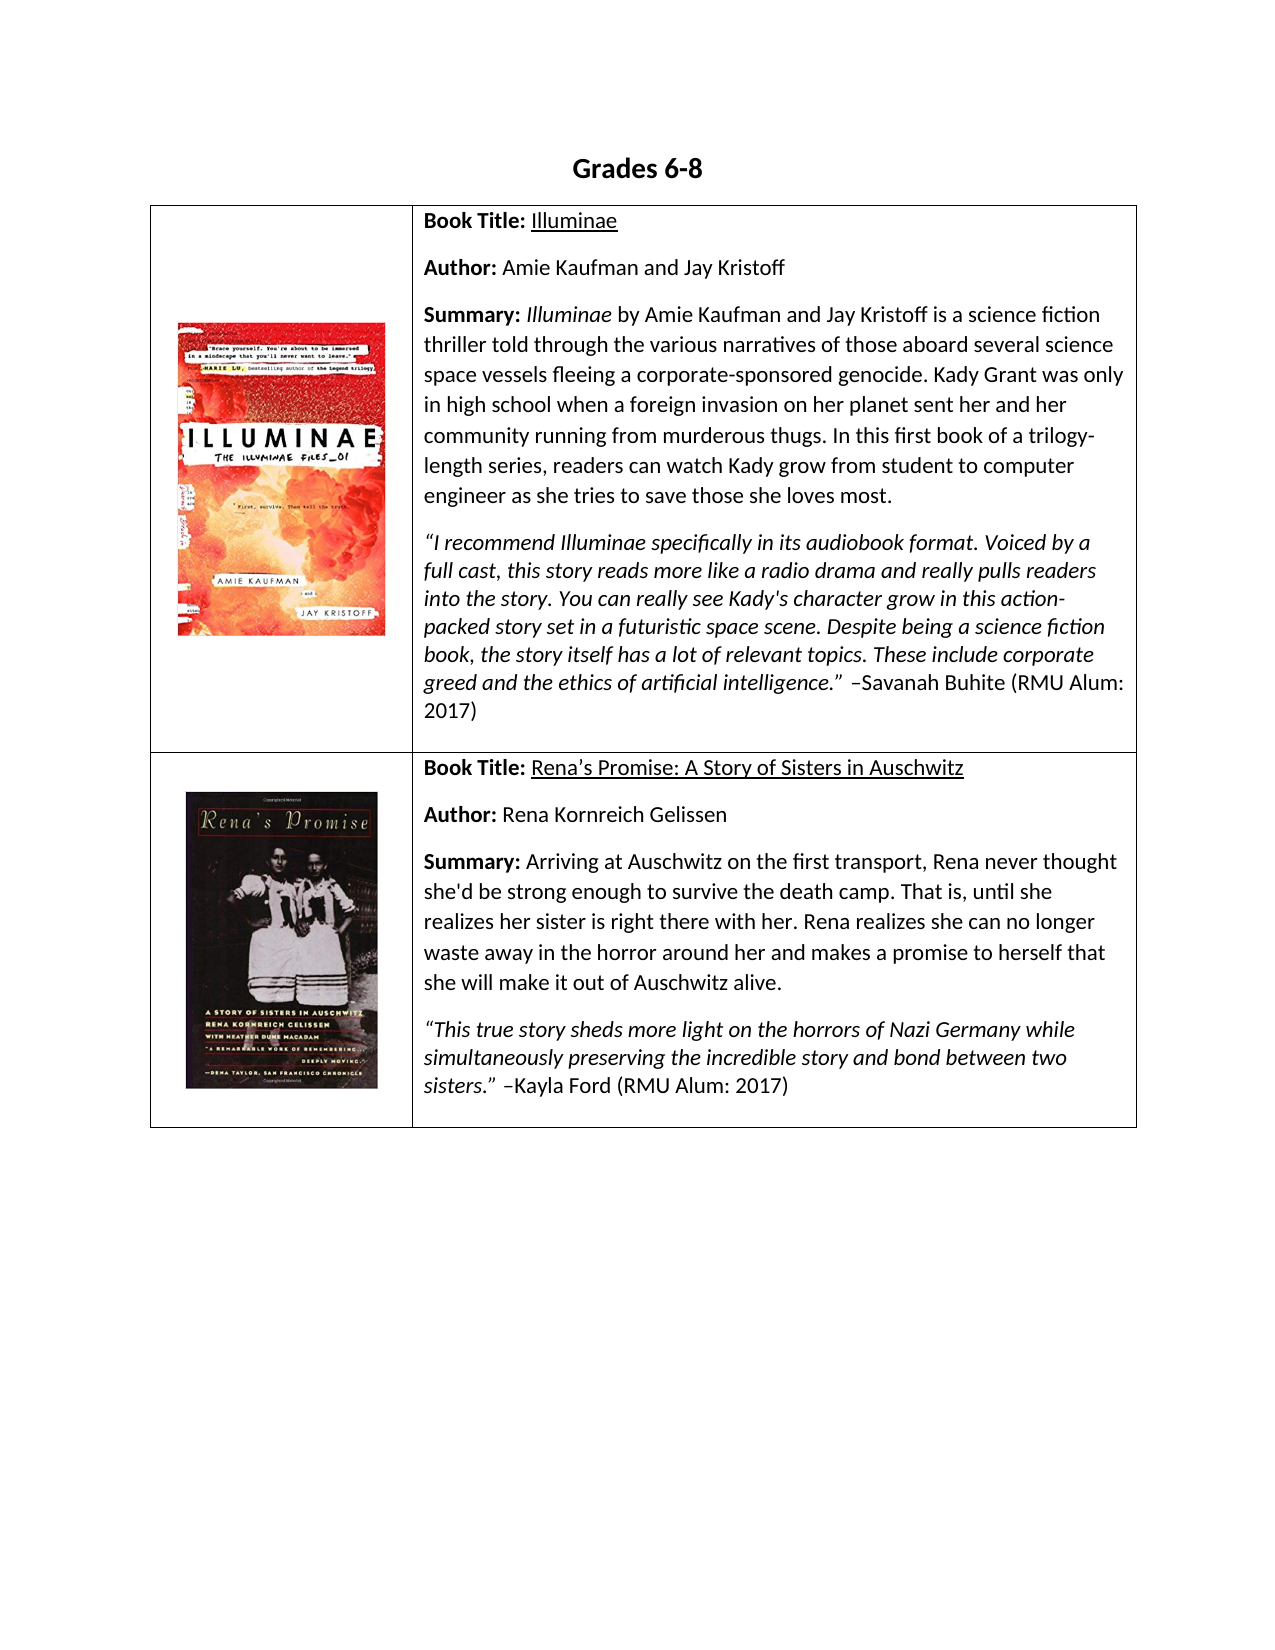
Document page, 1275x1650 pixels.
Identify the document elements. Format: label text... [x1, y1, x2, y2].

picture [185, 791, 378, 1089]
text Grades 6-8 [150, 150, 1125, 186]
table_header [151, 206, 412, 752]
table_cell [151, 753, 412, 1127]
picture [177, 322, 386, 636]
table_cell Book Title: Rena’s Promise: A Story of Sisters in Auschwitz Author: Rena Kornreich Gelissen Summary: Arriving at Auschwitz on the first transport, Rena never thought she'd be strong enough to survive the death camp. That is, until she realizes her sister is right there with her. Rena realizes she can no longer waste away in the horror around her and makes a promise to herself that she will make it out of Auschwitz alive. “This true story sheds more light on the horrors of Nazi Germany while simultaneously preserving the incredible story and bond between two sisters.” –Kayla Ford (RMU Alum: 2017) [413, 753, 1136, 1127]
table_header Book Title: Illuminae Author: Amie Kaufman and Jay Kristoff Summary: Illuminae by Amie Kaufman and Jay Kristoff is a science fiction thriller told through the various narratives of those aboard several science space vessels fleeing a corporate-sponsored genocide. Kady Grant was only in high school when a foreign invasion on her planet sent her and her community running from murderous thugs. In this first book of a trilogy-length series, readers can watch Kady grow from student to computer engineer as she tries to save those she loves most. “I recommend Illuminae specifically in its audiobook format. Voiced by a full cast, this story reads more like a radio drama and really pulls readers into the story. You can really see Kady's character grow in this action-packed story set in a futuristic space scene. Despite being a science fiction book, the story itself has a lot of relevant topics. These include corporate greed and the ethics of artificial intelligence.” –Savanah Buhite (RMU Alum: 2017) [413, 206, 1136, 752]
